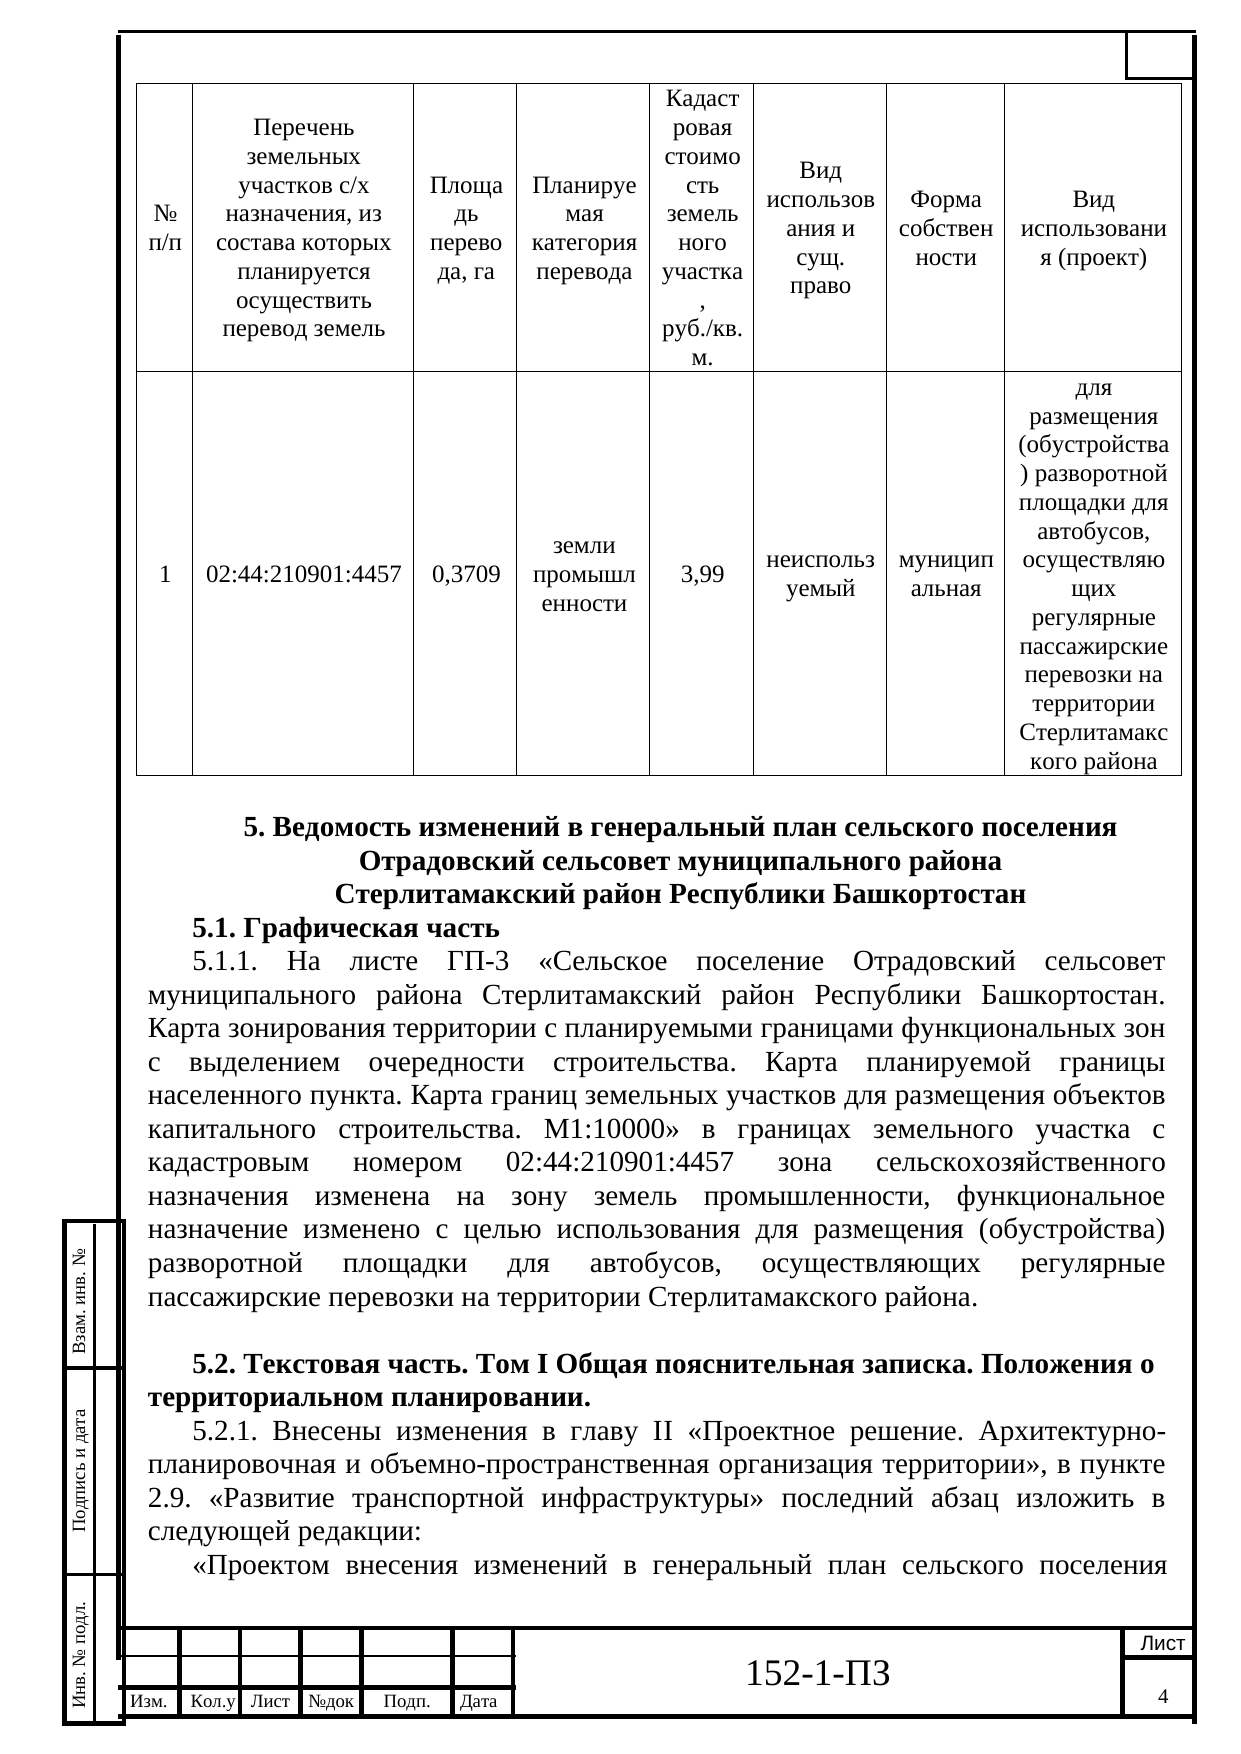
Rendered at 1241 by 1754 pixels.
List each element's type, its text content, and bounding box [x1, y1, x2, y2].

text 5. Ведомость изменений в генеральный план сельского поселения [177, 809, 1139, 843]
table_header Площадь перевода, га [414, 84, 516, 371]
text 5.2.1. Внесены изменения в главу II «Проектное решение. Архитектурно-планировочная и объемно-пространственная организация территории», в пункте 2.9. «Развитие транспортной инфраструктуры» последний абзац изложить в следующей редакции: [148, 1413, 1166, 1547]
table_cell 02:44:210901:4457 [193, 372, 413, 774]
table_header Кадастровая стоимость земельного участка, руб./кв.м. [650, 84, 753, 371]
table_cell 1 [137, 372, 192, 774]
table_header Вид использования и сущ. право [754, 84, 886, 371]
table_header Вид использования (проект) [1005, 84, 1181, 371]
text 5.1.1. На листе ГП-3 «Сельское поселение Отрадовский сельсовет муниципального района Стерлитамакский район Республики Башкортостан. Карта зонирования территории с планируемыми границами функциональных зон с выделением очередности строительства. Карта планируемой границы населенного пункта. Карта границ земельных участков для размещения объектов капитального строительства. М1:10000» в границах земельного участка с кадастровым номером 02:44:210901:4457 зона сельскохозяйственного назначения изменена на зону земель промышленности, функциональное назначение изменено с целью использования для размещения (обустройства) разворотной площадки для автобусов, осуществляющих регулярные пассажирские перевозки на территории Стерлитамакского района. [148, 943, 1166, 1312]
table_cell для размещения (обустройства) разворотной площадки для автобусов, осуществляющих регулярные пассажирские перевозки на территории Стерлитамакского района [1005, 372, 1181, 774]
table_header Перечень земельных участков с/х назначения, из состава которых планируется осуществить перевод земель [193, 84, 413, 371]
text 5.1. Графическая часть [148, 910, 1166, 943]
table_cell неиспользуемый [754, 372, 886, 774]
table_header № п/п [137, 84, 192, 371]
table_header Планируемая категория перевода [517, 84, 649, 371]
table_cell муниципальная [887, 372, 1004, 774]
table_cell 0,3709 [414, 372, 516, 774]
text Отрадовский сельсовет муниципального района [177, 843, 1139, 876]
text Стерлитамакский район Республики Башкортостан [177, 876, 1139, 910]
table_header Форма собственности [887, 84, 1004, 371]
table_cell земли промышленности [517, 372, 649, 774]
text 5.2. Текстовая часть. Том I Общая пояснительная записка. Положения о территориальном планировании. [148, 1346, 1166, 1413]
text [148, 1547, 1168, 1581]
table_cell 3,99 [650, 372, 753, 774]
